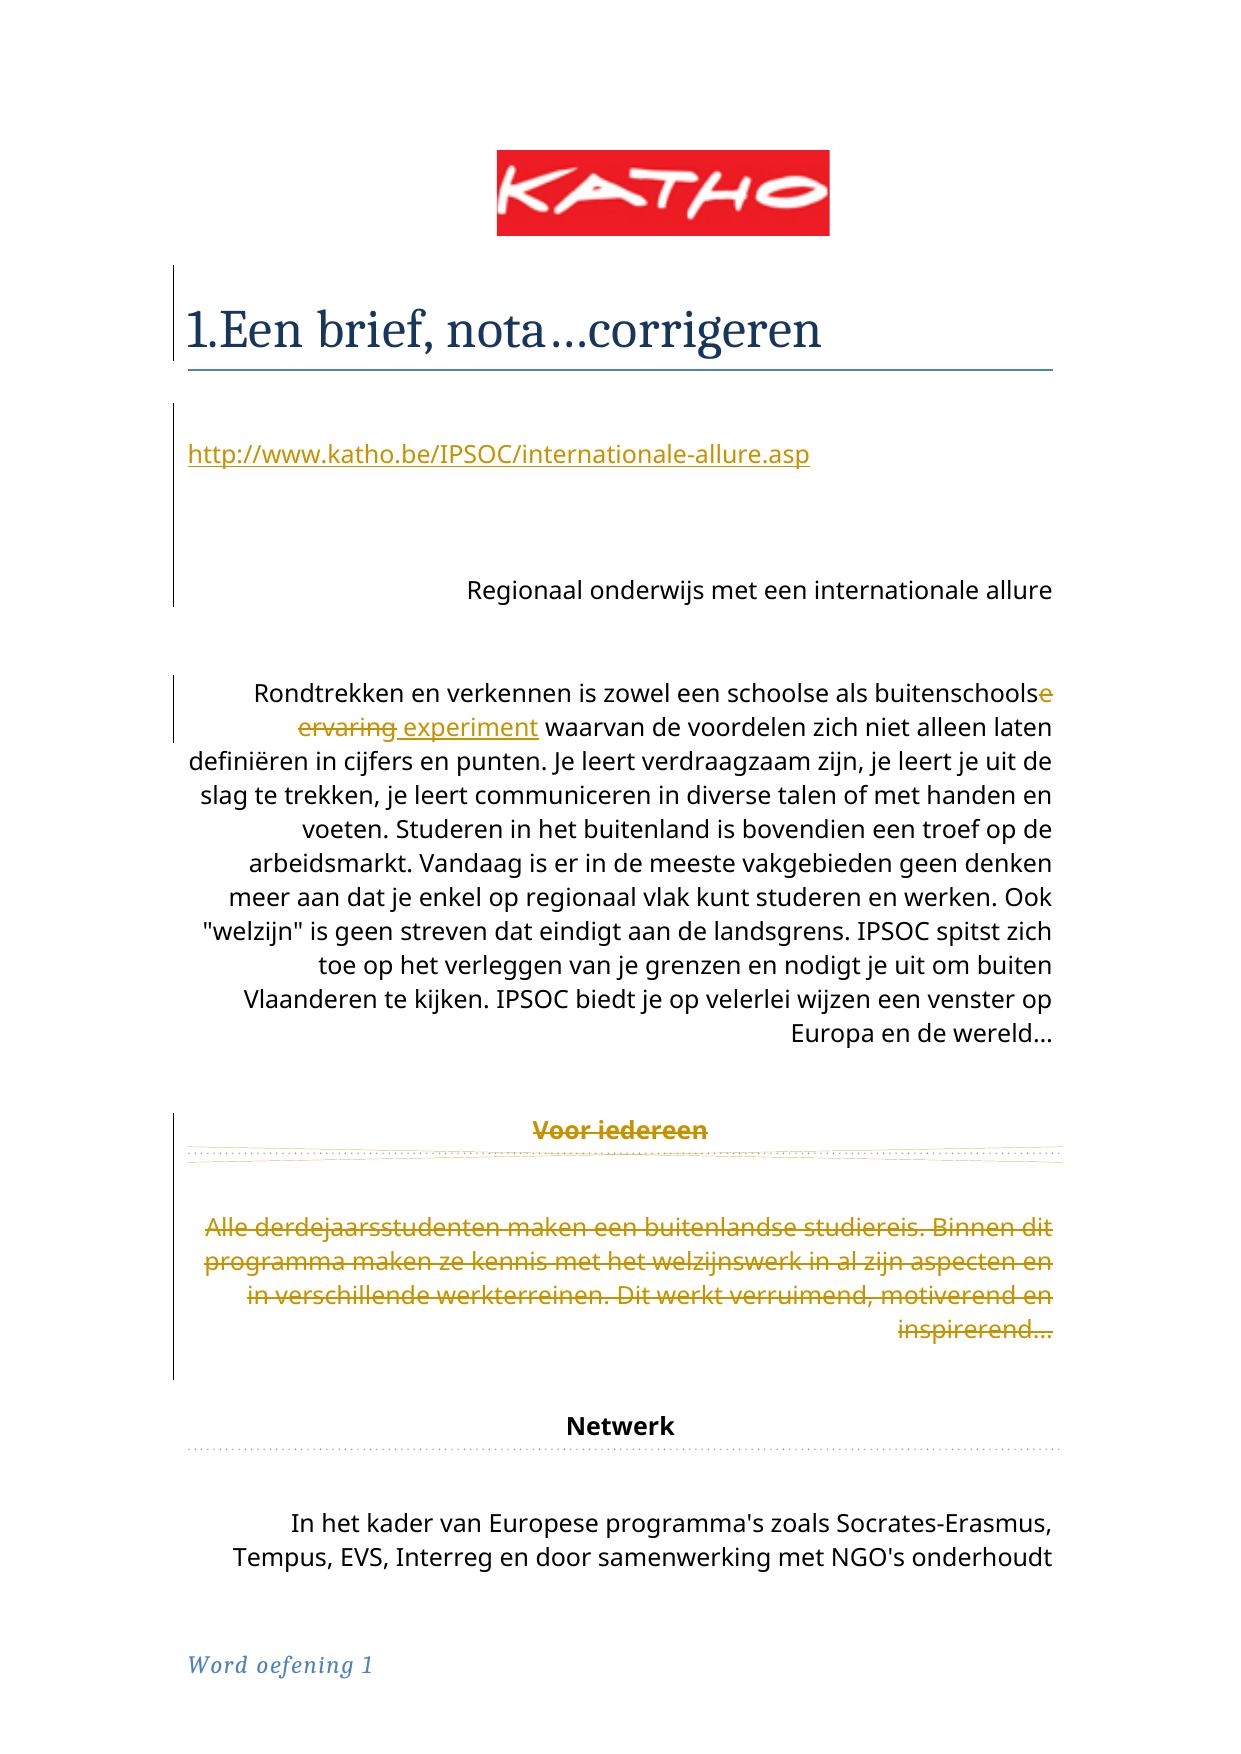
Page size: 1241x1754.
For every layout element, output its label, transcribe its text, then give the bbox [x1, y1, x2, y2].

picture [207, 1146, 1043, 1154]
picture [661, 1147, 1063, 1162]
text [187, 1459, 1053, 1574]
picture [496, 150, 830, 236]
picture [211, 1155, 1040, 1163]
title 1.Een brief, nota…corrigeren [187, 299, 1053, 371]
picture [187, 1442, 1063, 1459]
text Netwerk [187, 1409, 1053, 1442]
text Regionaal onderwijs met een internationale allure Rondtrekken en verkennen is zowel een schoolse als buitenschools waarvan de voordelen zich niet alleen laten definiëren in cijfers en punten. Je leert verdraagzaam zijn, je leert je uit de slag te trekken, je leert communiceren in diverse talen of met handen en voeten. Studeren in het buitenland is bovendien een troef op de arbeidsmarkt. Vandaag is er in de meeste vakgebieden geen denken meer aan dat je enkel op regionaal vlak kunt studeren en werken. Ook "welzijn" is geen streven dat eindigt aan de landsgrens. IPSOC spitst zich toe op het verleggen van je grenzen en nodigt je uit om buiten Vlaanderen te kijken. IPSOC biedt je op velerlei wijzen een venster op Europa en de wereld… [187, 573, 1053, 1113]
picture [187, 1147, 589, 1162]
